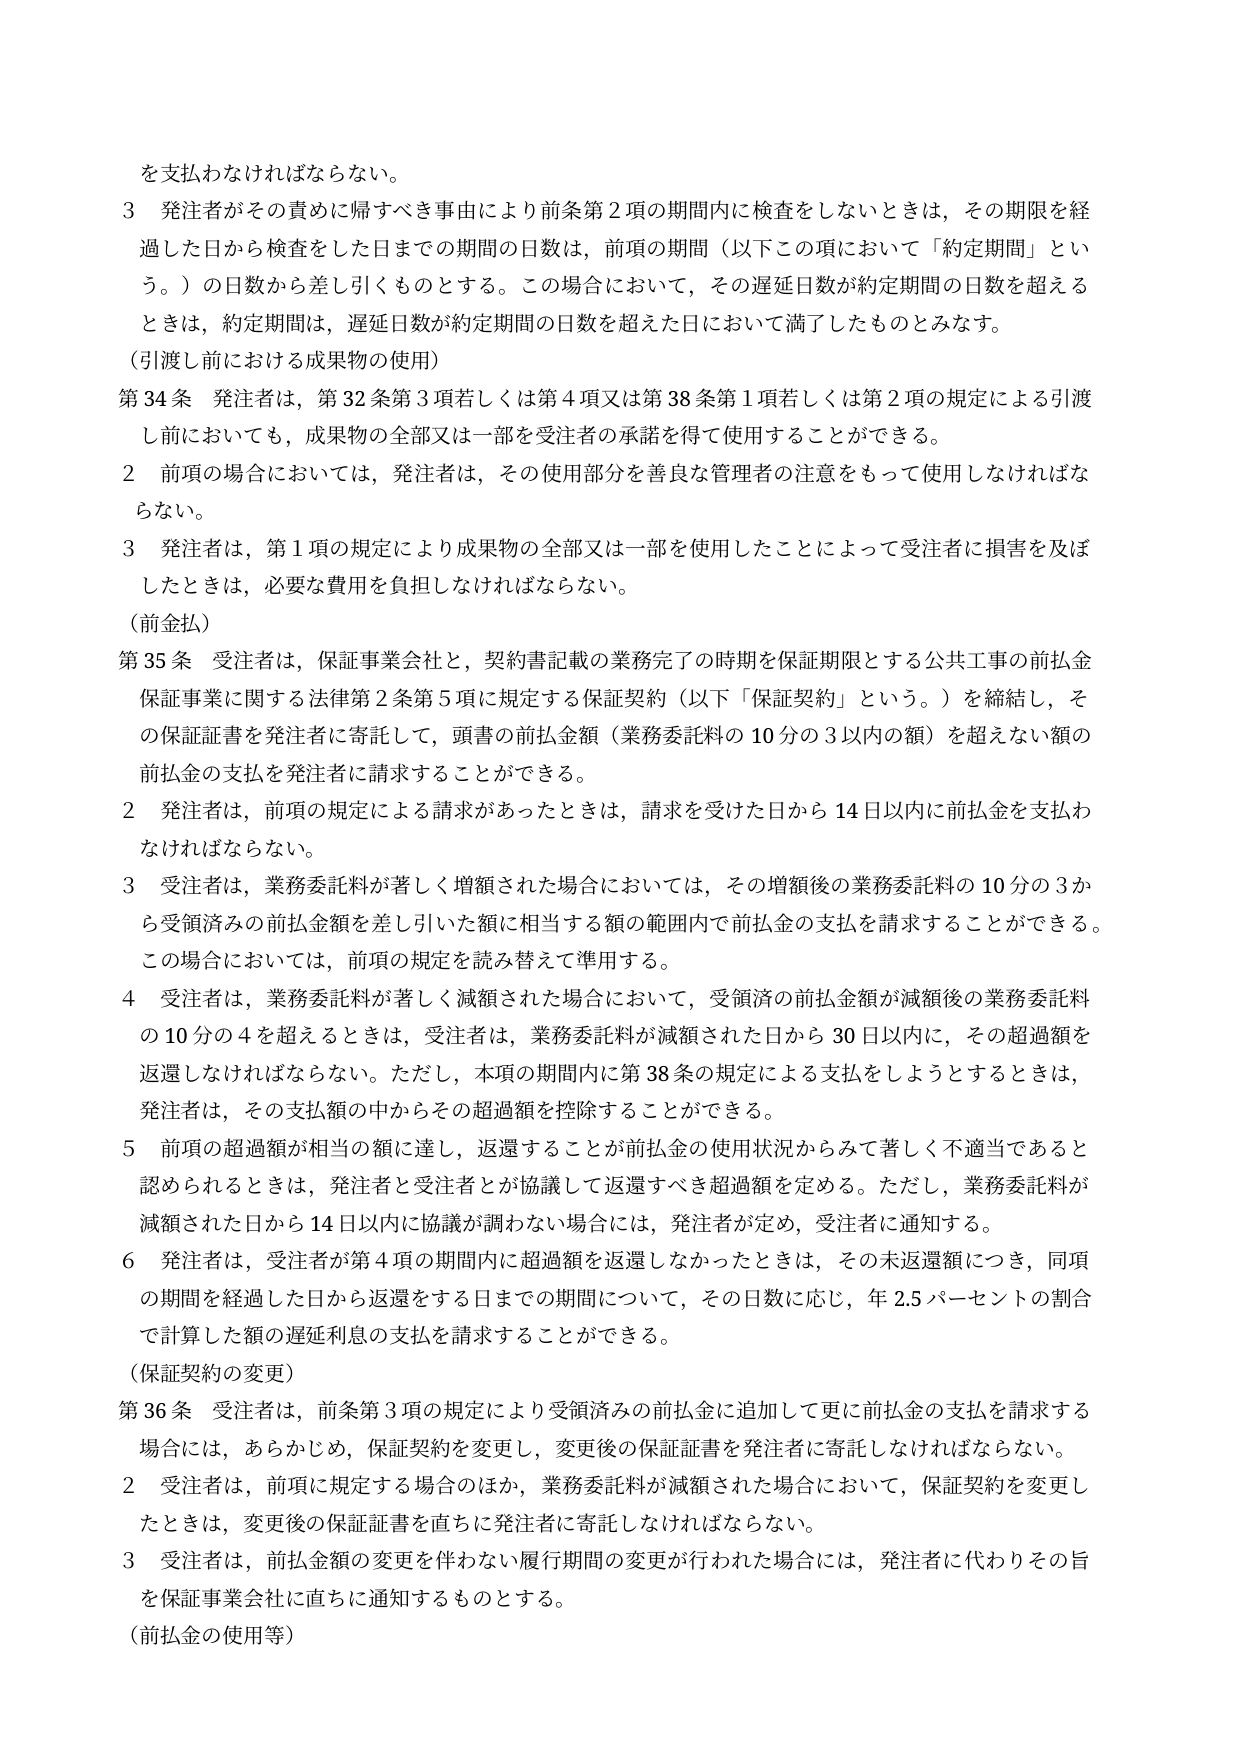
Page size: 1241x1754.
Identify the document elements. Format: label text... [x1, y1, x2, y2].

text 第35条 受注者は，保証事業会社と，契約書記載の業務完了の時期を保証期限とする公共工事の前払金保証事業に関する法律第２条第５項に規定する保証契約（以下「保証契約」という。）を締結し，その保証証書を発注者に寄託して，頭書の前払金額（業務委託料の10分の３以内の額）を超えない額の前払金の支払を発注者に請求することができる。 [118, 641, 1093, 791]
text （前金払） [118, 603, 1093, 641]
text 第36条 受注者は，前条第３項の規定により受領済みの前払金に追加して更に前払金の支払を請求する場合には，あらかじめ，保証契約を変更し，変更後の保証証書を発注者に寄託しなければならない。 [118, 1391, 1093, 1466]
text （前払金の使用等） [118, 1616, 1093, 1653]
text 第34条 発注者は，第32条第３項若しくは第４項又は第38条第１項若しくは第２項の規定による引渡し前においても，成果物の全部又は一部を受注者の承諾を得て使用することができる。 [118, 378, 1093, 453]
text ２ 受注者は，前項に規定する場合のほか，業務委託料が減額された場合において，保証契約を変更したときは，変更後の保証証書を直ちに発注者に寄託しなければならない。 [118, 1466, 1093, 1541]
text （保証契約の変更） [118, 1353, 1093, 1391]
text ２ 前項の場合においては，発注者は，その使用部分を善良な管理者の注意をもって使用しなければならない。 [118, 453, 1093, 528]
text ３ 受注者は，前払金額の変更を伴わない履行期間の変更が行われた場合には，発注者に代わりその旨を保証事業会社に直ちに通知するものとする。 [118, 1541, 1093, 1616]
text （引渡し前における成果物の使用） [118, 341, 1093, 378]
text ３ 発注者がその責めに帰すべき事由により前条第２項の期間内に検査をしないときは，その期限を経過した日から検査をした日までの期間の日数は，前項の期間（以下この項において「約定期間」という。）の日数から差し引くものとする。この場合において，その遅延日数が約定期間の日数を超えるときは，約定期間は，遅延日数が約定期間の日数を超えた日において満了したものとみなす。 [118, 191, 1093, 341]
text ３ 受注者は，業務委託料が著しく増額された場合においては，その増額後の業務委託料の10分の３から受領済みの前払金額を差し引いた額に相当する額の範囲内で前払金の支払を請求することができる。この場合においては，前項の規定を読み替えて準用する。 [118, 866, 1093, 978]
text ３ 発注者は，第１項の規定により成果物の全部又は一部を使用したことによって受注者に損害を及ぼしたときは，必要な費用を負担しなければならない。 [118, 528, 1093, 603]
text ６ 発注者は，受注者が第４項の期間内に超過額を返還しなかったときは，その未返還額につき，同項の期間を経過した日から返還をする日までの期間について，その日数に応じ，年2.5パーセントの割合で計算した額の遅延利息の支払を請求することができる。 [118, 1241, 1093, 1353]
text ５ 前項の超過額が相当の額に達し，返還することが前払金の使用状況からみて著しく不適当であると認められるときは，発注者と受注者とが協議して返還すべき超過額を定める。ただし，業務委託料が減額された日から14日以内に協議が調わない場合には，発注者が定め，受注者に通知する。 [118, 1128, 1093, 1241]
text ４ 受注者は，業務委託料が著しく減額された場合において，受領済の前払金額が減額後の業務委託料の10分の４を超えるときは，受注者は，業務委託料が減額された日から30日以内に，その超過額を返還しなければならない。ただし，本項の期間内に第38条の規定による支払をしようとするときは，発注者は，その支払額の中からその超過額を控除することができる。 [118, 978, 1093, 1128]
text ２ 発注者は，前項の規定による請求があったときは，請求を受けた日から14日以内に前払金を支払わなければならない。 [118, 791, 1093, 866]
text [118, 153, 1093, 191]
